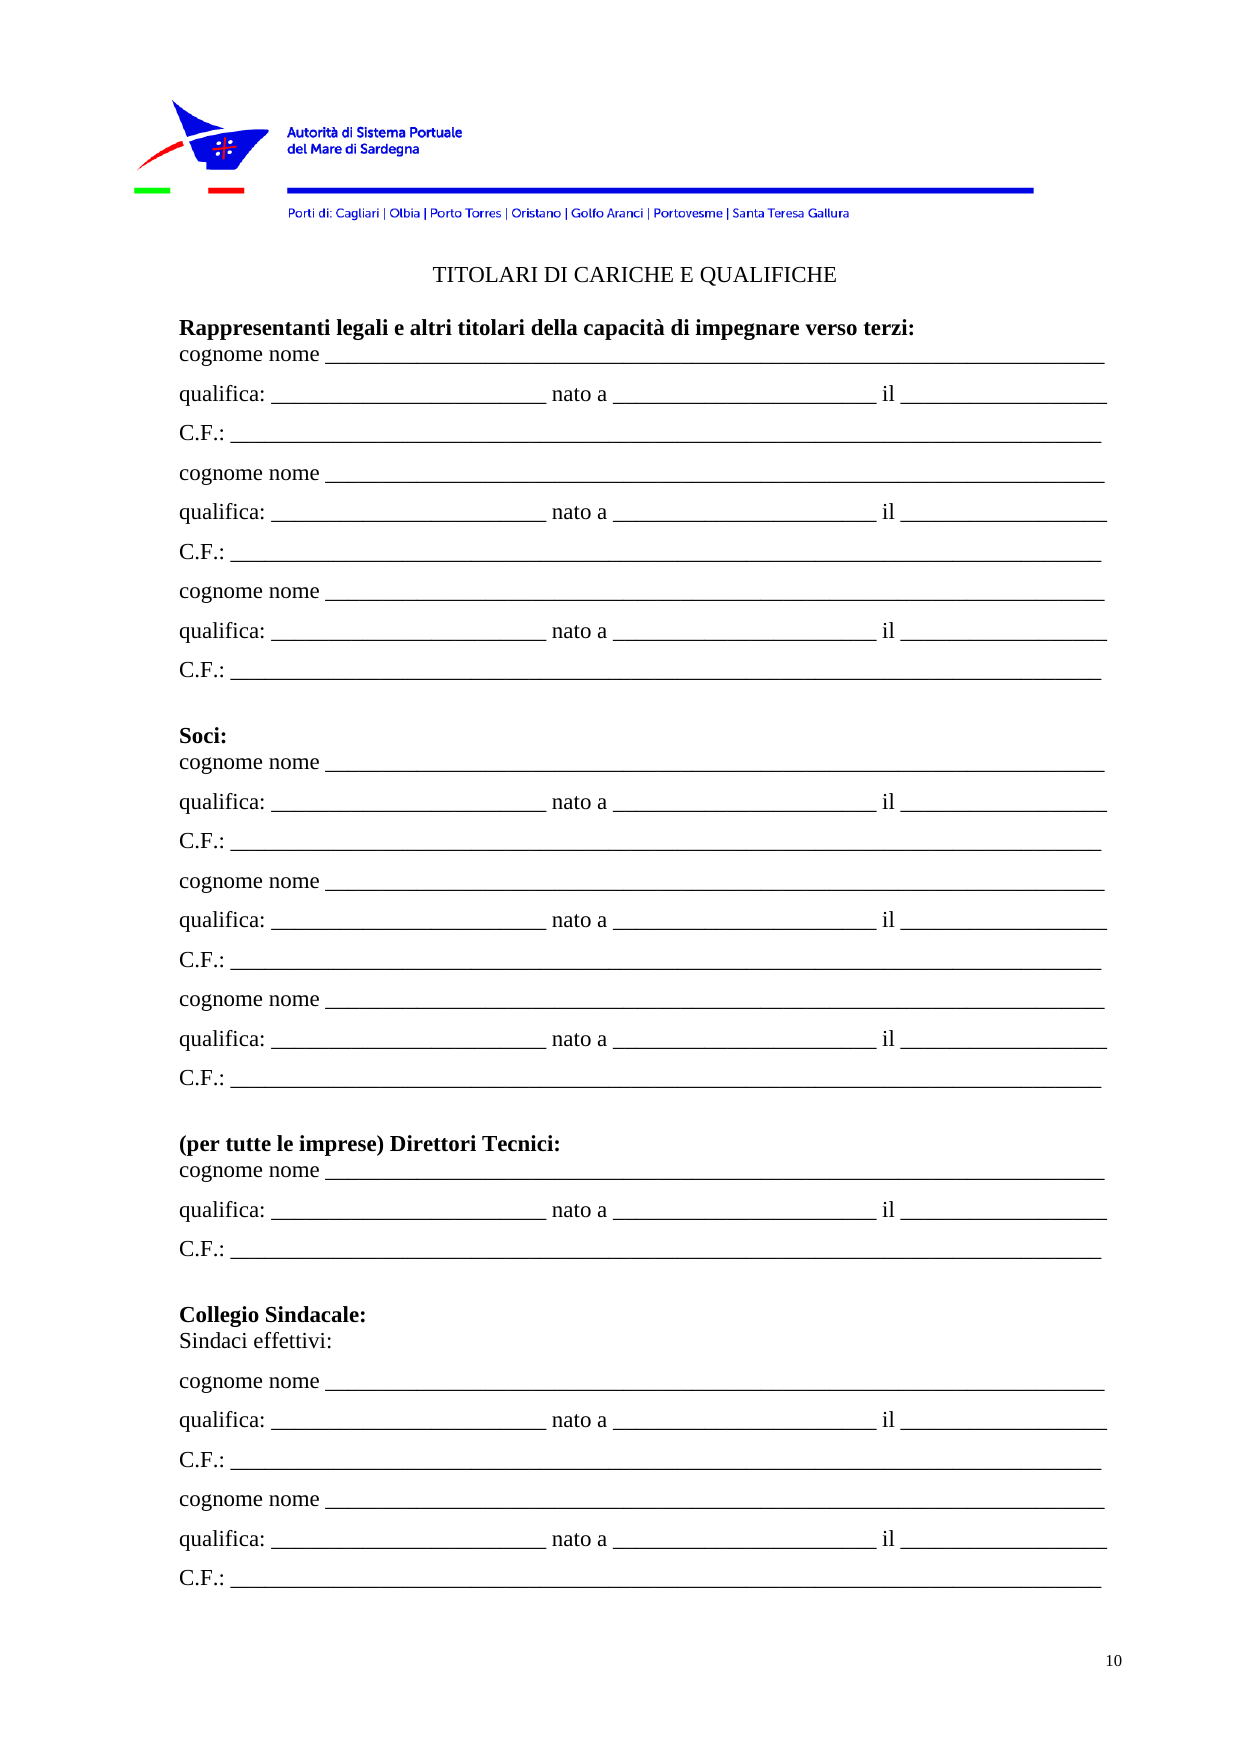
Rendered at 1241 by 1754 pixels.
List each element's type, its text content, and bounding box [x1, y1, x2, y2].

text C.F.: ____________________________________________________________________________ [179, 1446, 1114, 1472]
text C.F.: ____________________________________________________________________________ [179, 1235, 1114, 1262]
text cognome nome ____________________________________________________________________ [179, 340, 1114, 367]
text cognome nome ____________________________________________________________________ [179, 1367, 1114, 1393]
text cognome nome ____________________________________________________________________ [179, 1156, 1114, 1183]
text Rappresentanti legali e altri titolari della capacità di impegnare verso terzi: [179, 314, 1122, 340]
text qualifica: ________________________ nato a _______________________ il __________________ [179, 380, 1114, 406]
text cognome nome ____________________________________________________________________ [179, 577, 1114, 604]
text qualifica: ________________________ nato a _______________________ il __________________ [179, 788, 1114, 814]
text Soci: [179, 722, 1122, 748]
text qualifica: ________________________ nato a _______________________ il __________________ [179, 1525, 1114, 1551]
text C.F.: ____________________________________________________________________________ [179, 827, 1114, 854]
text C.F.: ____________________________________________________________________________ [179, 1064, 1114, 1091]
text cognome nome ____________________________________________________________________ [179, 985, 1114, 1012]
text C.F.: ____________________________________________________________________________ [179, 946, 1114, 972]
text qualifica: ________________________ nato a _______________________ il __________________ [179, 1025, 1114, 1051]
text C.F.: ____________________________________________________________________________ [179, 1564, 1114, 1591]
text qualifica: ________________________ nato a _______________________ il __________________ [179, 1407, 1114, 1433]
text cognome nome ____________________________________________________________________ [179, 867, 1114, 893]
text Collegio Sindacale: [179, 1301, 1122, 1328]
text qualifica: ________________________ nato a _______________________ il __________________ [179, 498, 1114, 525]
text cognome nome ____________________________________________________________________ [179, 748, 1114, 775]
text C.F.: ____________________________________________________________________________ [179, 538, 1114, 564]
text C.F.: ____________________________________________________________________________ [179, 656, 1114, 683]
picture [88, 75, 1034, 233]
text Sindaci effettivi: [179, 1328, 1122, 1354]
text (per tutte le imprese) Direttori Tecnici: [179, 1130, 1122, 1156]
text qualifica: ________________________ nato a _______________________ il __________________ [179, 906, 1114, 933]
text TITOLARI DI CARICHE E QUALIFICHE [148, 261, 1122, 288]
text cognome nome ____________________________________________________________________ [179, 1486, 1114, 1512]
text qualifica: ________________________ nato a _______________________ il __________________ [179, 1196, 1114, 1222]
text cognome nome ____________________________________________________________________ [179, 459, 1114, 485]
text qualifica: ________________________ nato a _______________________ il __________________ [179, 617, 1114, 643]
text C.F.: ____________________________________________________________________________ [179, 419, 1114, 446]
